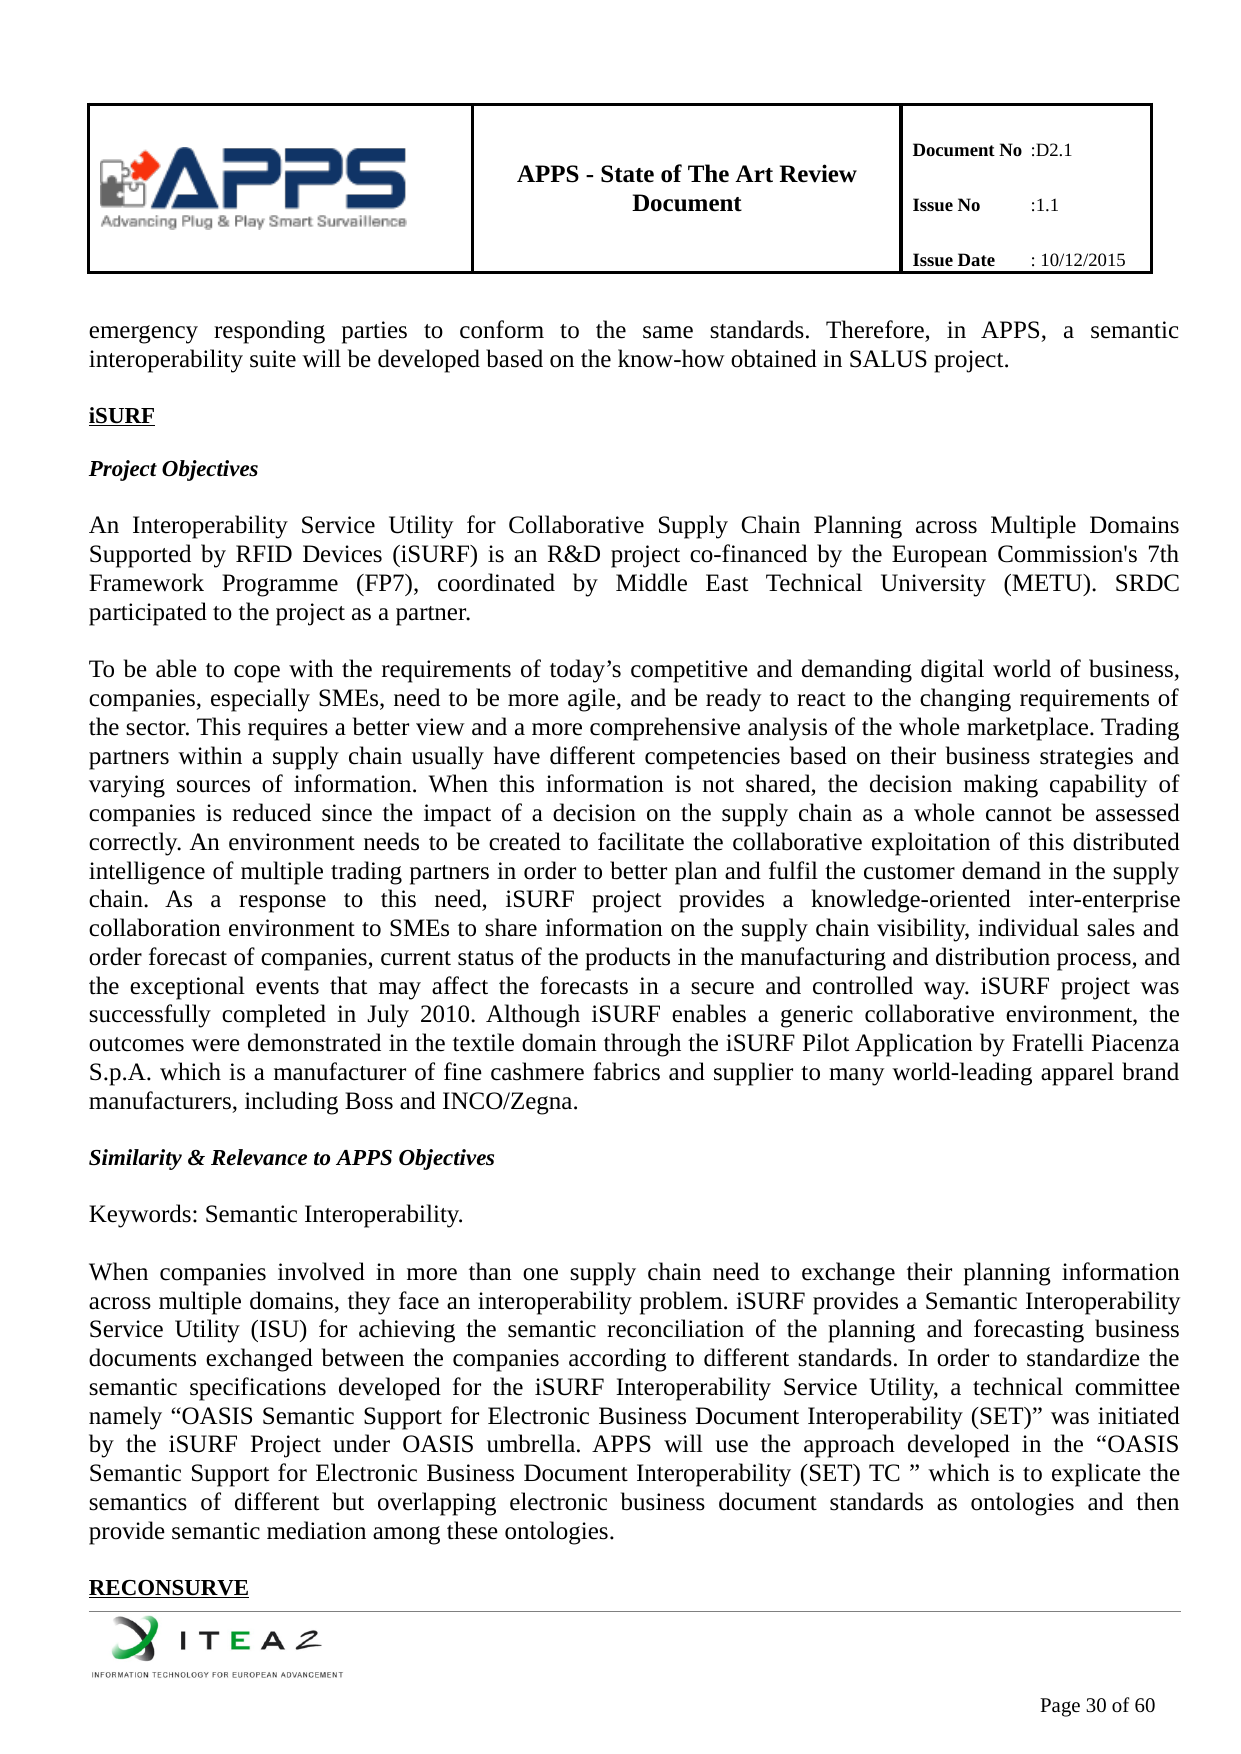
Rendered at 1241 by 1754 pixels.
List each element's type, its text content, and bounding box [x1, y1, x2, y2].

picture [88, 1612, 354, 1689]
text Keywords: Semantic Interoperability. [89, 1199, 1181, 1228]
text Project Objectives [89, 455, 1181, 481]
text To be able to cope with the requirements of today’s competitive and demanding digital world of business, companies, especially SMEs, need to be more agile, and be ready to react to the changing requirements of the sector. This requires a better view and a more comprehensive analysis of the whole marketplace. Trading partners within a supply chain usually have different competencies based on their business strategies and varying sources of information. When this information is not shared, the decision making capability of companies is reduced since the impact of a decision on the supply chain as a whole cannot be assessed correctly. An environment needs to be created to facilitate the collaborative exploitation of this distributed intelligence of multiple trading partners in order to better plan and fulfil the customer demand in the supply chain. As a response to this need, iSURF project provides a knowledge-oriented inter-enterprise collaboration environment to SMEs to share information on the supply chain visibility, individual sales and order forecast of companies, current status of the products in the manufacturing and distribution process, and the exceptional events that may affect the forecasts in a secure and controlled way. iSURF project was successfully completed in July 2010. Although iSURF enables a generic collaborative environment, the outcomes were demonstrated in the textile domain through the iSURF Pilot Application by Fratelli Piacenza S.p.A. which is a manufacturer of fine cashmere fabrics and supplier to many world-leading apparel brand manufacturers, including Boss and INCO/Zegna. [89, 654, 1181, 1114]
text An Interoperability Service Utility for Collaborative Supply Chain Planning across Multiple Domains Supported by RFID Devices (iSURF) is an R&D project co-financed by the European Commission's 7th Framework Programme (FP7), coordinated by Middle East Technical University (METU). SRDC participated to the project as a partner. [89, 510, 1181, 625]
text Similarity & Relevance to APPS Objectives [89, 1144, 1181, 1170]
text iSURF [89, 402, 1181, 428]
text When companies involved in more than one supply chain need to exchange their planning information across multiple domains, they face an interoperability problem. iSURF provides a Semantic Interoperability Service Utility (ISU) for achieving the semantic reconciliation of the planning and forecasting business documents exchanged between the companies according to different standards. In order to standardize the semantic specifications developed for the iSURF Interoperability Service Utility, a technical committee namely “OASIS Semantic Support for Electronic Business Document Interoperability (SET)” was initiated by the iSURF Project under OASIS umbrella. APPS will use the approach developed in the “OASIS Semantic Support for Electronic Business Document Interoperability (SET) TC ” which is to explicate the semantics of different but overlapping electronic business document standards as ontologies and then provide semantic mediation among these ontologies. [89, 1257, 1181, 1544]
text RECONSURVE [89, 1574, 1181, 1600]
picture [100, 147, 407, 230]
